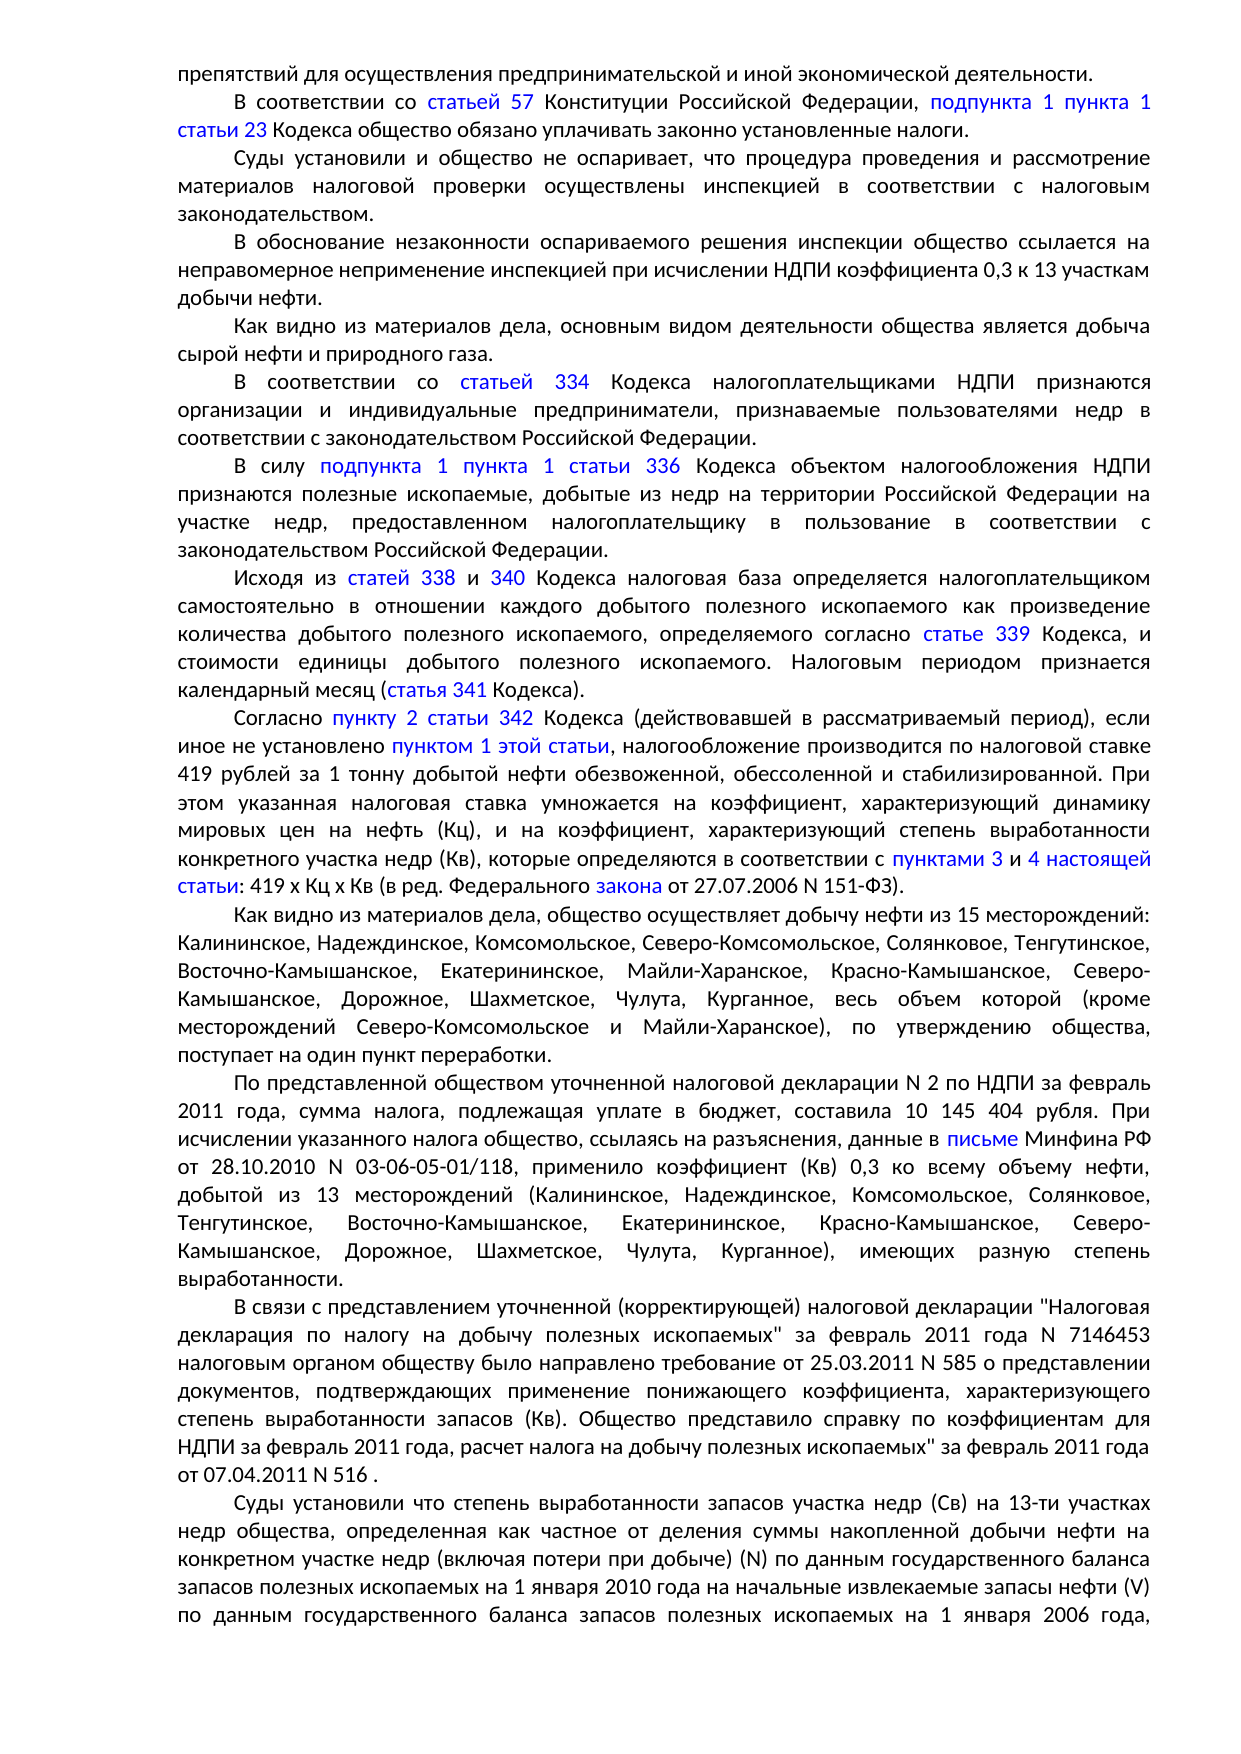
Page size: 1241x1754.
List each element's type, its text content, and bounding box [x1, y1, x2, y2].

text Как видно из материалов дела, общество осуществляет добычу нефти из 15 месторождений: Калининское, Надеждинское, Комсомольское, Северо-Комсомольское, Солянковое, Тенгутинское, Восточно-Камышанское, Екатерининское, Майли-Харанское, Красно-Камышанское, Северо-Камышанское, Дорожное, Шахметское, Чулута, Курганное, весь объем которой (кроме месторождений Северо-Комсомольское и Майли-Харанское), по утверждению общества, поступает на один пункт переработки. [177, 900, 1152, 1068]
text В связи с представлением уточненной (корректирующей) налоговой декларации "Налоговая декларация по налогу на добычу полезных ископаемых" за февраль 2011 года N 7146453 налоговым органом обществу было направлено требование от 25.03.2011 N 585 о представлении документов, подтверждающих применение понижающего коэффициента, характеризующего степень выработанности запасов (Кв). Общество представило справку по коэффициентам для НДПИ за февраль 2011 года, расчет налога на добычу полезных ископаемых" за февраль 2011 года от 07.04.2011 N 516 . [177, 1292, 1152, 1488]
text В соответствии со статьей 334 Кодекса налогоплательщиками НДПИ признаются организации и индивидуальные предприниматели, признаваемые пользователями недр в соответствии с законодательством Российской Федерации. [177, 367, 1152, 451]
text В обоснование незаконности оспариваемого решения инспекции общество ссылается на неправомерное неприменение инспекцией при исчислении НДПИ коэффициента 0,3 к 13 участкам добычи нефти. [177, 227, 1152, 311]
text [177, 59, 1152, 87]
text Исходя из статей 338 и 340 Кодекса налоговая база определяется налогоплательщиком самостоятельно в отношении каждого добытого полезного ископаемого как произведение количества добытого полезного ископаемого, определяемого согласно статье 339 Кодекса, и стоимости единицы добытого полезного ископаемого. Налоговым периодом признается календарный месяц (статья 341 Кодекса). [177, 563, 1152, 703]
text В соответствии со статьей 57 Конституции Российской Федерации, подпункта 1 пункта 1 статьи 23 Кодекса общество обязано уплачивать законно установленные налоги. [177, 87, 1152, 143]
text В силу подпункта 1 пункта 1 статьи 336 Кодекса объектом налогообложения НДПИ признаются полезные ископаемые, добытые из недр на территории Российской Федерации на участке недр, предоставленном налогоплательщику в пользование в соответствии с законодательством Российской Федерации. [177, 451, 1152, 563]
text По представленной обществом уточненной налоговой декларации N 2 по НДПИ за февраль 2011 года, сумма налога, подлежащая уплате в бюджет, составила 10 145 404 рубля. При исчислении указанного налога общество, ссылаясь на разъяснения, данные в письме Минфина РФ от 28.10.2010 N 03-06-05-01/118, применило коэффициент (Кв) 0,3 ко всему объему нефти, добытой из 13 месторождений (Калининское, Надеждинское, Комсомольское, Солянковое, Тенгутинское, Восточно-Камышанское, Екатерининское, Красно-Камышанское, Северо-Камышанское, Дорожное, Шахметское, Чулута, Курганное), имеющих разную степень выработанности. [177, 1068, 1152, 1292]
text Согласно пункту 2 статьи 342 Кодекса (действовавшей в рассматриваемый период), если иное не установлено пунктом 1 этой статьи, налогообложение производится по налоговой ставке 419 рублей за 1 тонну добытой нефти обезвоженной, обессоленной и стабилизированной. При этом указанная налоговая ставка умножается на коэффициент, характеризующий динамику мировых цен на нефть (Кц), и на коэффициент, характеризующий степень выработанности конкретного участка недр (Кв), которые определяются в соответствии с пунктами 3 и 4 настоящей статьи: 419 x Кц x Кв (в ред. Федерального закона от 27.07.2006 N 151-ФЗ). [177, 703, 1152, 900]
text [177, 1488, 1152, 1628]
text Как видно из материалов дела, основным видом деятельности общества является добыча сырой нефти и природного газа. [177, 311, 1152, 367]
text Суды установили и общество не оспаривает, что процедура проведения и рассмотрение материалов налоговой проверки осуществлены инспекцией в соответствии с налоговым законодательством. [177, 143, 1152, 227]
